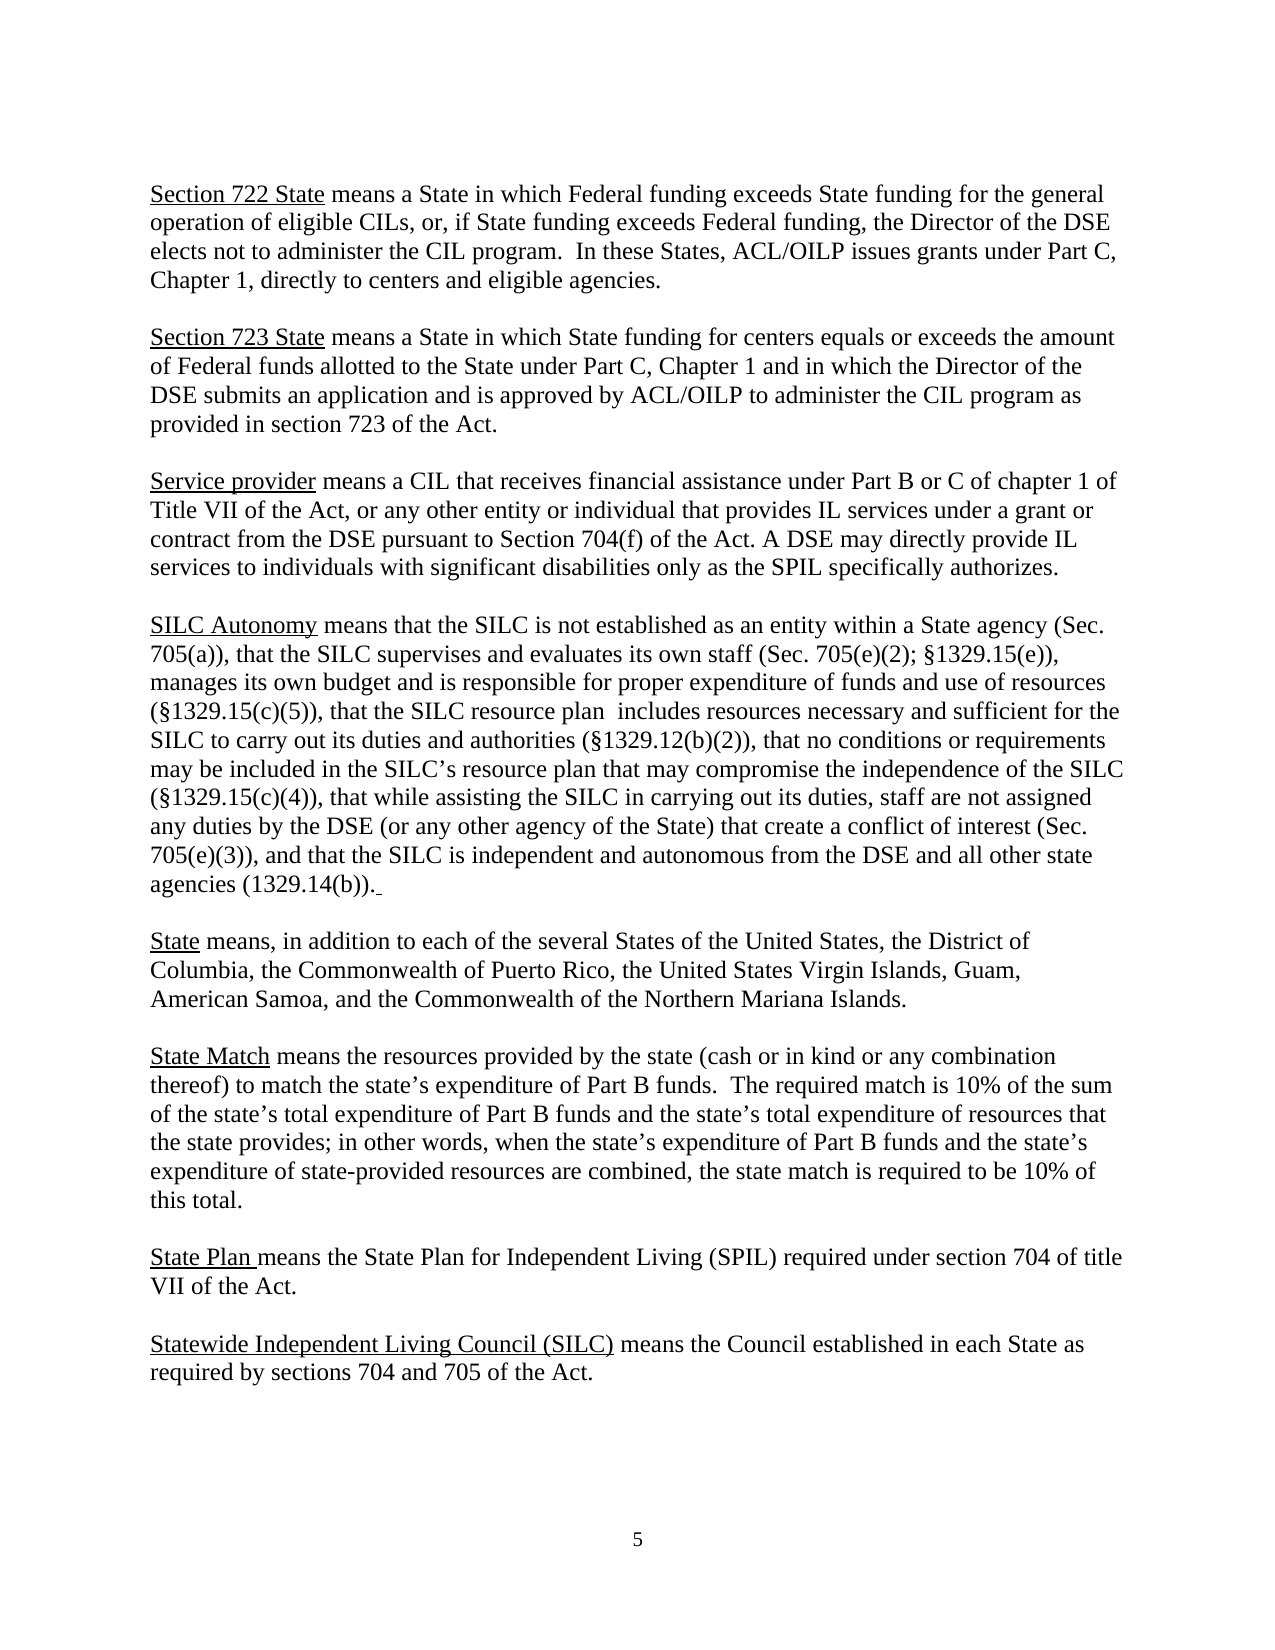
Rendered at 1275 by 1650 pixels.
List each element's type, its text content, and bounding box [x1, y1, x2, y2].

text Section 722 State means a State in which Federal funding exceeds State funding for the general operation of eligible CILs, or, if State funding exceeds Federal funding, the Director of the DSE elects not to administer the CIL program. In these States, ACL/OILP issues grants under Part C, Chapter 1, directly to centers and eligible agencies. [150, 179, 1125, 294]
text Service provider means a CIL that receives financial assistance under Part B or C of chapter 1 of Title VII of the Act, or any other entity or individual that provides IL services under a grant or contract from the DSE pursuant to Section 704(f) of the Act. A DSE may directly provide IL services to individuals with significant disabilities only as the SPIL specifically authorizes. [150, 466, 1125, 581]
text State Match means the resources provided by the state (cash or in kind or any combination thereof) to match the state’s expenditure of Part B funds. The required match is 10% of the sum of the state’s total expenditure of Part B funds and the state’s total expenditure of resources that the state provides; in other words, when the state’s expenditure of Part B funds and the state’s expenditure of state-provided resources are combined, the state match is required to be 10% of this total. [150, 1041, 1125, 1214]
text SILC Autonomy means that the SILC is not established as an entity within a State agency (Sec. 705(a)), that the SILC supervises and evaluates its own staff (Sec. 705(e)(2); §1329.15(e)), manages its own budget and is responsible for proper expenditure of funds and use of resources (§1329.15(c)(5)), that the SILC resource plan includes resources necessary and sufficient for the SILC to carry out its duties and authorities (§1329.12(b)(2)), that no conditions or requirements may be included in the SILC’s resource plan that may compromise the independence of the SILC (§1329.15(c)(4)), that while assisting the SILC in carrying out its duties, staff are not assigned any duties by the DSE (or any other agency of the State) that create a conflict of interest (Sec. 705(e)(3)), and that the SILC is independent and autonomous from the DSE and all other state agencies (1329.14(b)). [150, 610, 1125, 897]
text State means, in addition to each of the several States of the United States, the District of Columbia, the Commonwealth of Puerto Rico, the United States Virgin Islands, Guam, American Samoa, and the Commonwealth of the Northern Mariana Islands. [150, 926, 1125, 1012]
text State Plan means the State Plan for Independent Living (SPIL) required under section 704 of title VII of the Act. [150, 1242, 1125, 1300]
text Section 723 State means a State in which State funding for centers equals or exceeds the amount of Federal funds allotted to the State under Part C, Chapter 1 and in which the Director of the DSE submits an application and is approved by ACL/OILP to administer the CIL program as provided in section 723 of the Act. [150, 322, 1125, 437]
text Statewide Independent Living Council (SILC) means the Council established in each State as required by sections 704 and 705 of the Act. [150, 1329, 1125, 1386]
